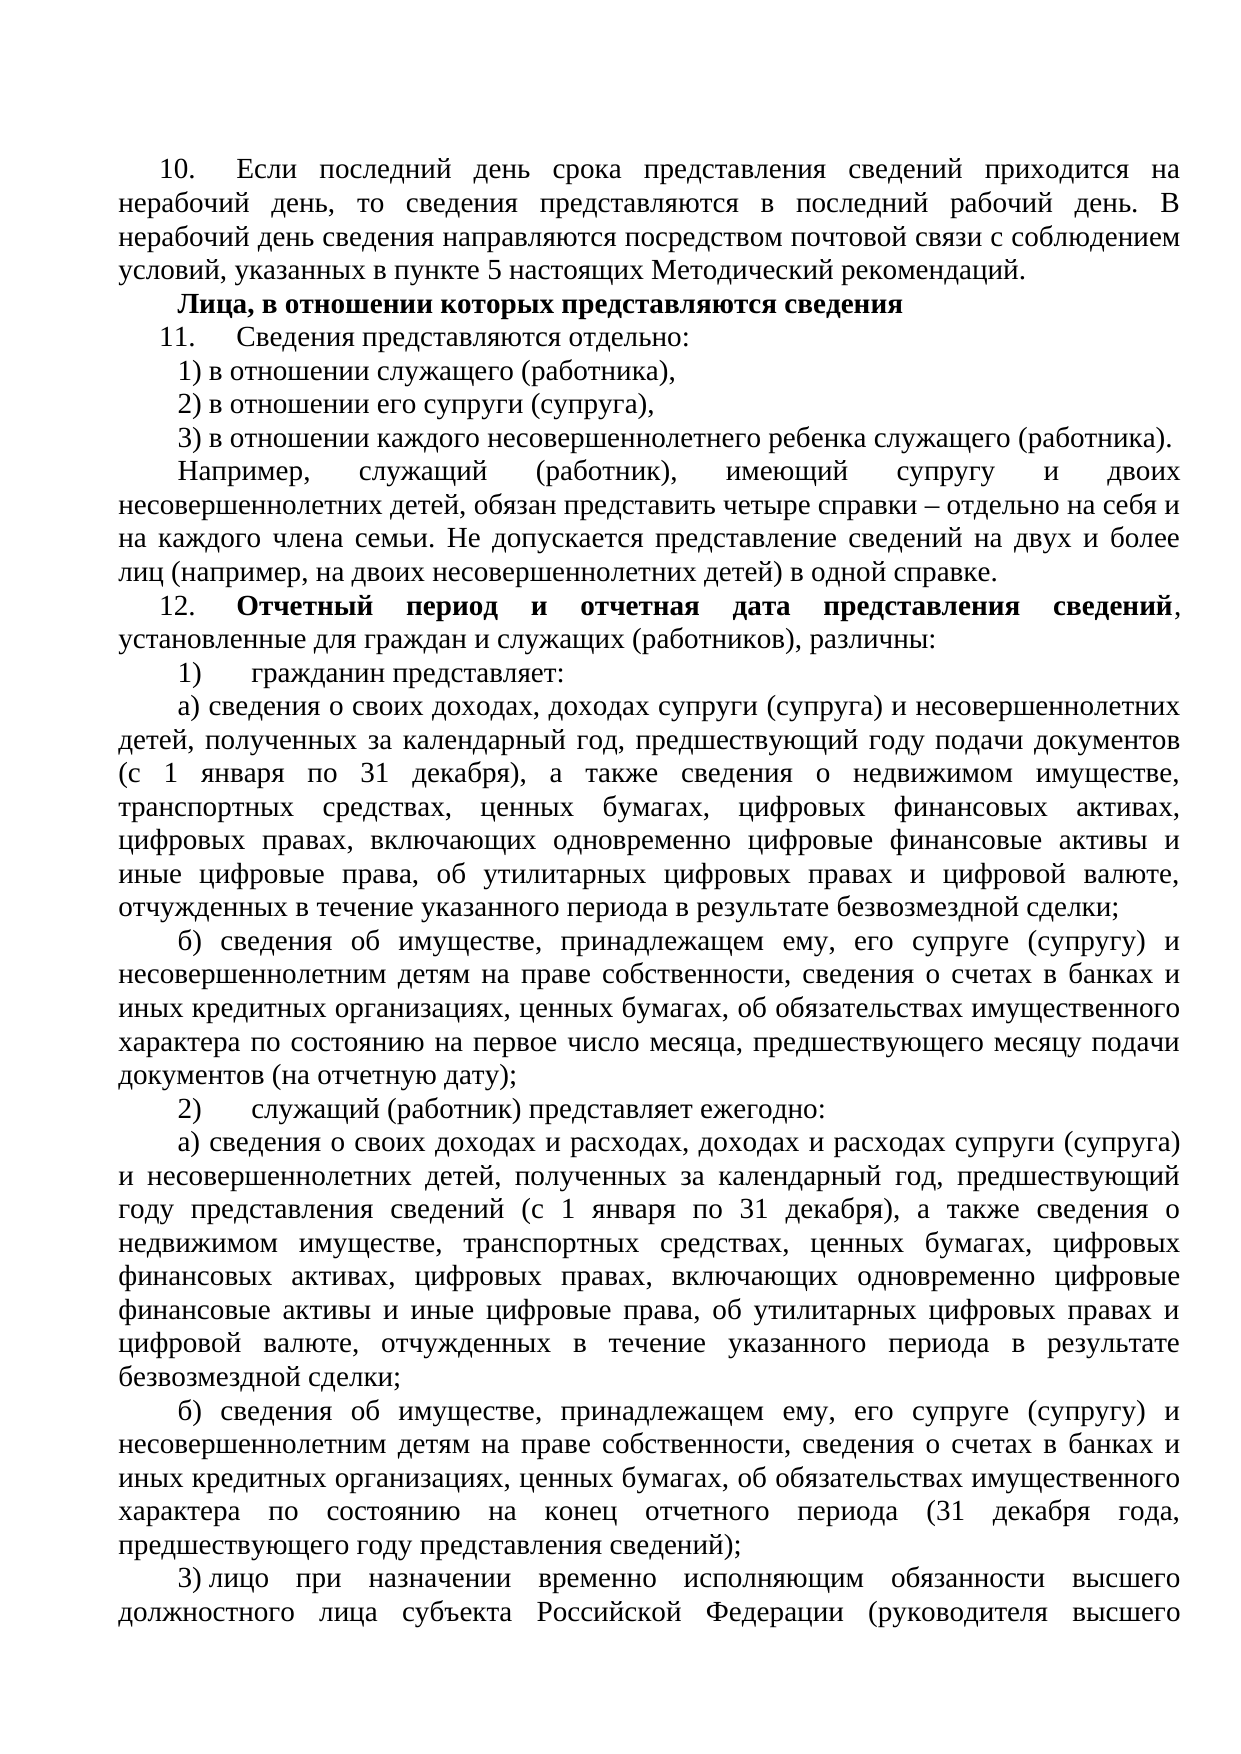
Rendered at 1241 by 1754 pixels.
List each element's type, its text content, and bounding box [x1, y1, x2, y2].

text 1) в отношении служащего (работника), [118, 353, 1181, 386]
text а) сведения о своих доходах и расходах, доходах и расходах супруги (супруга) и несовершеннолетних детей, полученных за календарный год, предшествующий году представления сведений (с 1 января по 31 декабря), а также сведения о недвижимом имуществе, транспортных средствах, ценных бумагах, цифровых финансовых активах, цифровых правах, включающих одновременно цифровые финансовые активы и иные цифровые права, об утилитарных цифровых правах и цифровой валюте, отчужденных в течение указанного периода в результате безвозмездной сделки; [118, 1124, 1181, 1393]
text б) сведения об имуществе, принадлежащем ему, его супруге (супругу) и несовершеннолетним детям на праве собственности, сведения о счетах в банках и иных кредитных организациях, ценных бумагах, об обязательствах имущественного характера по состоянию на конец отчетного периода (31 декабря года, предшествующего году представления сведений); [118, 1393, 1181, 1560]
text Например, служащий (работник), имеющий супругу и двоих несовершеннолетних детей, обязан представить четыре справки – отдельно на себя и на каждого члена семьи. Не допускается представление сведений на двух и более лиц (например, на двоих несовершеннолетних детей) в одной справке. [118, 453, 1181, 588]
list Сведения представляются отдельно: [118, 319, 1181, 353]
list б) сведения об имуществе, принадлежащем ему, его супруге (супругу) и несовершеннолетним детям на праве собственности, сведения о счетах в банках и иных кредитных организациях, ценных бумагах, об обязательствах имущественного характера по состоянию на первое число месяца, предшествующего месяцу подачи документов (на отчетную дату); [118, 923, 1181, 1091]
list служащий (работник) представляет ежегодно: [118, 1091, 1181, 1124]
text Лица, в отношении которых представляются сведения [118, 286, 1181, 319]
text 3) в отношении каждого несовершеннолетнего ребенка служащего (работника). [118, 420, 1181, 453]
list а) сведения о своих доходах, доходах супруги (супруга) и несовершеннолетних детей, полученных за календарный год, предшествующий году подачи документов (с 1 января по 31 декабря), а также сведения о недвижимом имуществе, транспортных средствах, ценных бумагах, цифровых финансовых активах, цифровых правах, включающих одновременно цифровые финансовые активы и иные цифровые права, об утилитарных цифровых правах и цифровой валюте, отчужденных в течение указанного периода в результате безвозмездной сделки; [118, 688, 1181, 923]
list Если последний день срока представления сведений приходится на нерабочий день, то сведения представляются в последний рабочий день. В нерабочий день сведения направляются посредством почтовой связи с соблюдением условий, указанных в пункте 5 настоящих Методический рекомендаций. [118, 152, 1181, 286]
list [118, 1560, 1181, 1627]
text 2) в отношении его супруги (супруга), [118, 386, 1181, 420]
list Отчетный период и отчетная дата представления сведений, установленные для граждан и служащих (работников), различны: [118, 588, 1181, 655]
list гражданин представляет: [118, 655, 1181, 688]
